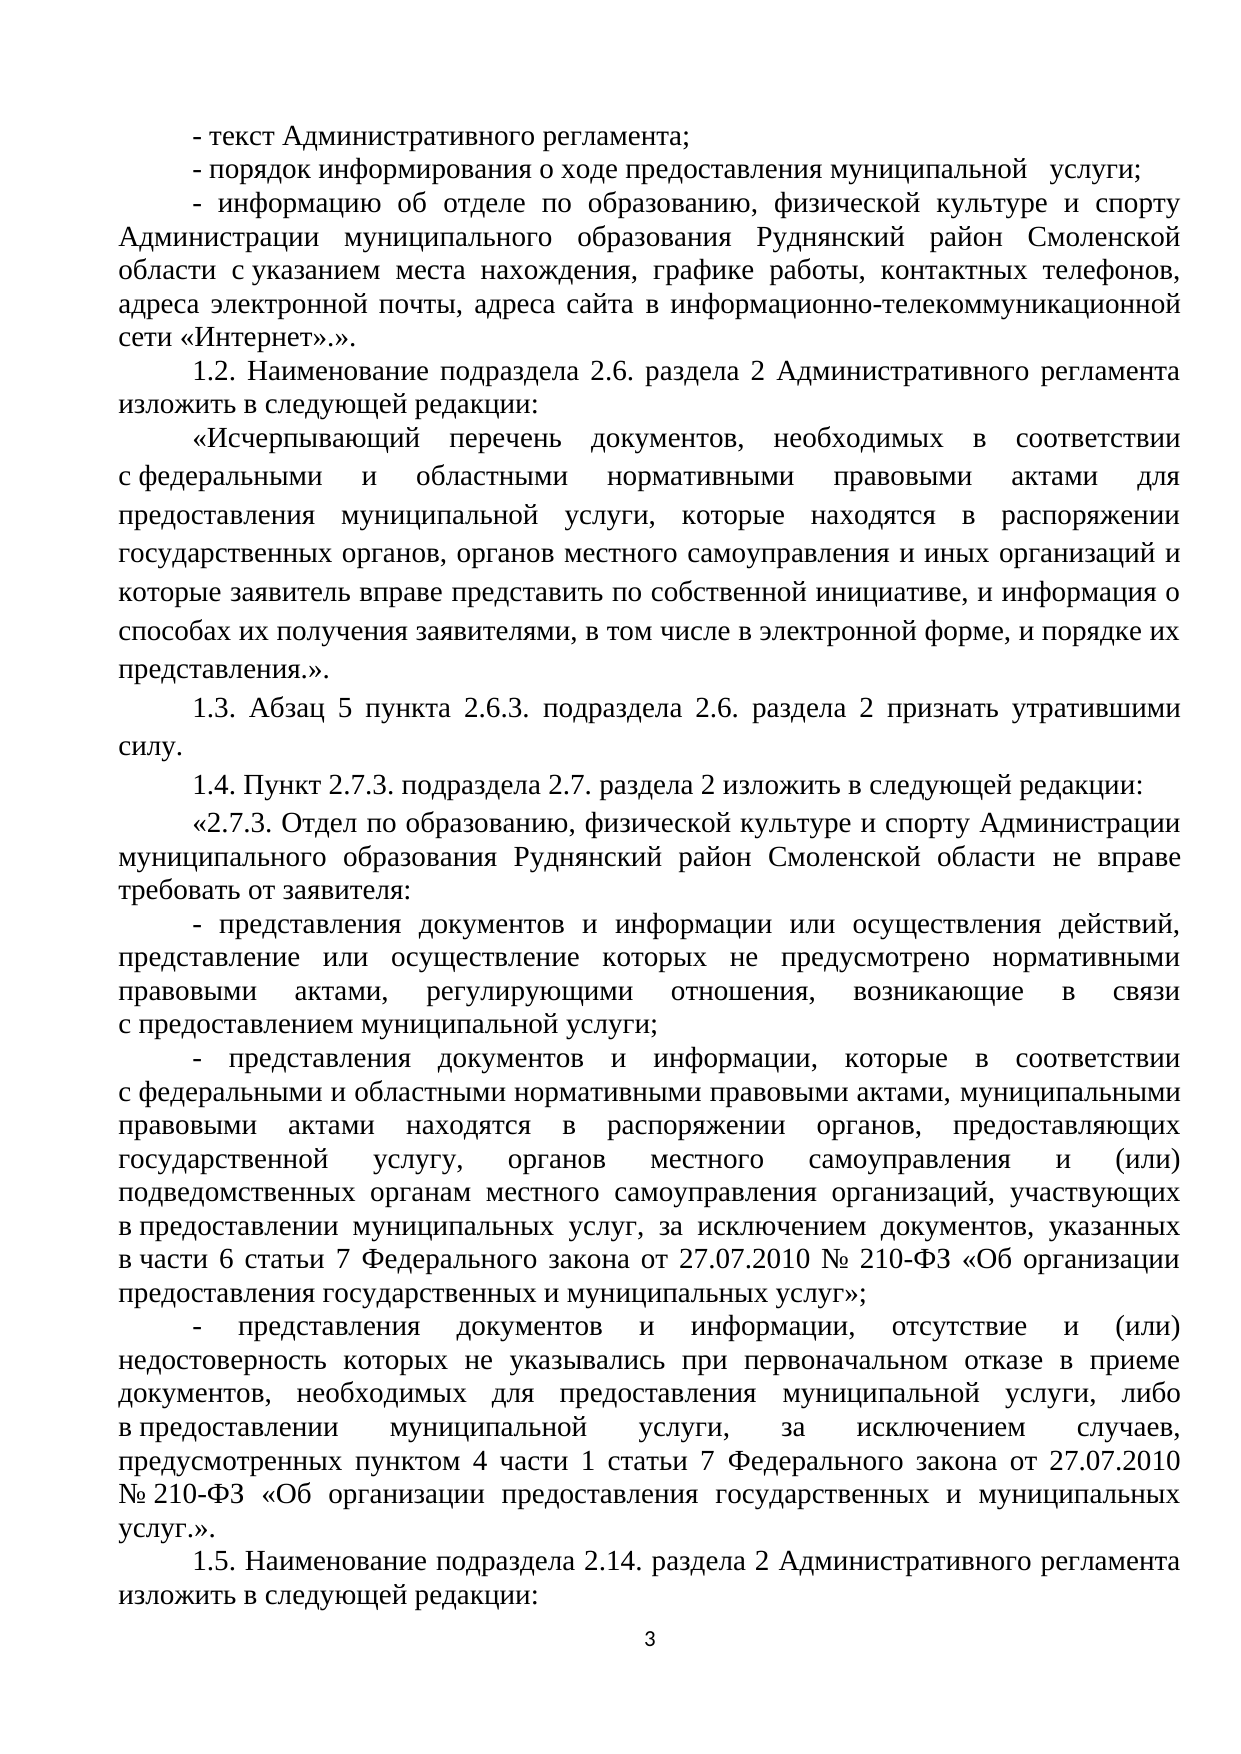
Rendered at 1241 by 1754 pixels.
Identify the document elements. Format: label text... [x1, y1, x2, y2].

text 1.5. Наименование подраздела 2.14. раздела 2 Административного регламента изложить в следующей редакции: [118, 1543, 1181, 1610]
text - порядок информирования о ходе предоставления муниципальной услуги; [118, 152, 1181, 185]
text 1.4. Пункт 2.7.3. подраздела 2.7. раздела 2 изложить в следующей редакции: [118, 767, 1181, 800]
text - представления документов и информации или осуществления действий, представление или осуществление которых не предусмотрено нормативными правовыми актами, регулирующими отношения, возникающие в связи с предоставлением муниципальной услуги; [118, 906, 1181, 1040]
text - представления документов и информации, которые в соответствии с федеральными и областными нормативными правовыми актами, муниципальными правовыми актами находятся в распоряжении органов, предоставляющих государственной услугу, органов местного самоуправления и (или) подведомственных органам местного самоуправления организаций, участвующих в предоставлении муниципальных услуг, за исключением документов, указанных в части 6 статьи 7 Федерального закона от 27.07.2010 № 210-ФЗ «Об организации предоставления государственных и муниципальных услуг»; [118, 1040, 1181, 1308]
text 1.2. Наименование подраздела 2.6. раздела 2 Административного регламента изложить в следующей редакции: [118, 353, 1181, 420]
text - представления документов и информации, отсутствие и (или) недостоверность которых не указывались при первоначальном отказе в приеме документов, необходимых для предоставления муниципальной услуги, либо в предоставлении муниципальной услуги, за исключением случаев, предусмотренных пунктом 4 части 1 статьи 7 Федерального закона от 27.07.2010 № 210-ФЗ «Об организации предоставления государственных и муниципальных услуг.». [118, 1308, 1181, 1543]
text - информацию об отделе по образованию, физической культуре и спорту Администрации муниципального образования Руднянский район Смоленской области с указанием места нахождения, графике работы, контактных телефонов, адреса электронной почты, адреса сайта в информационно-телекоммуникационной сети «Интернет».». [118, 185, 1181, 353]
text «Исчерпывающий перечень документов, необходимых в соответствии с федеральными и областными нормативными правовыми актами для предоставления муниципальной услуги, которые находятся в распоряжении государственных органов, органов местного самоуправления и иных организаций и которые заявитель вправе представить по собственной инициативе, и информация о способах их получения заявителями, в том числе в электронной форме, и порядке их представления.». [118, 420, 1181, 685]
text - текст Административного регламента; [118, 118, 1181, 152]
text 1.3. Абзац 5 пункта 2.6.3. подраздела 2.6. раздела 2 признать утратившими силу. [118, 690, 1181, 762]
text «2.7.3. Отдел по образованию, физической культуре и спорту Администрации муниципального образования Руднянский район Смоленской области не вправе требовать от заявителя: [118, 805, 1181, 906]
